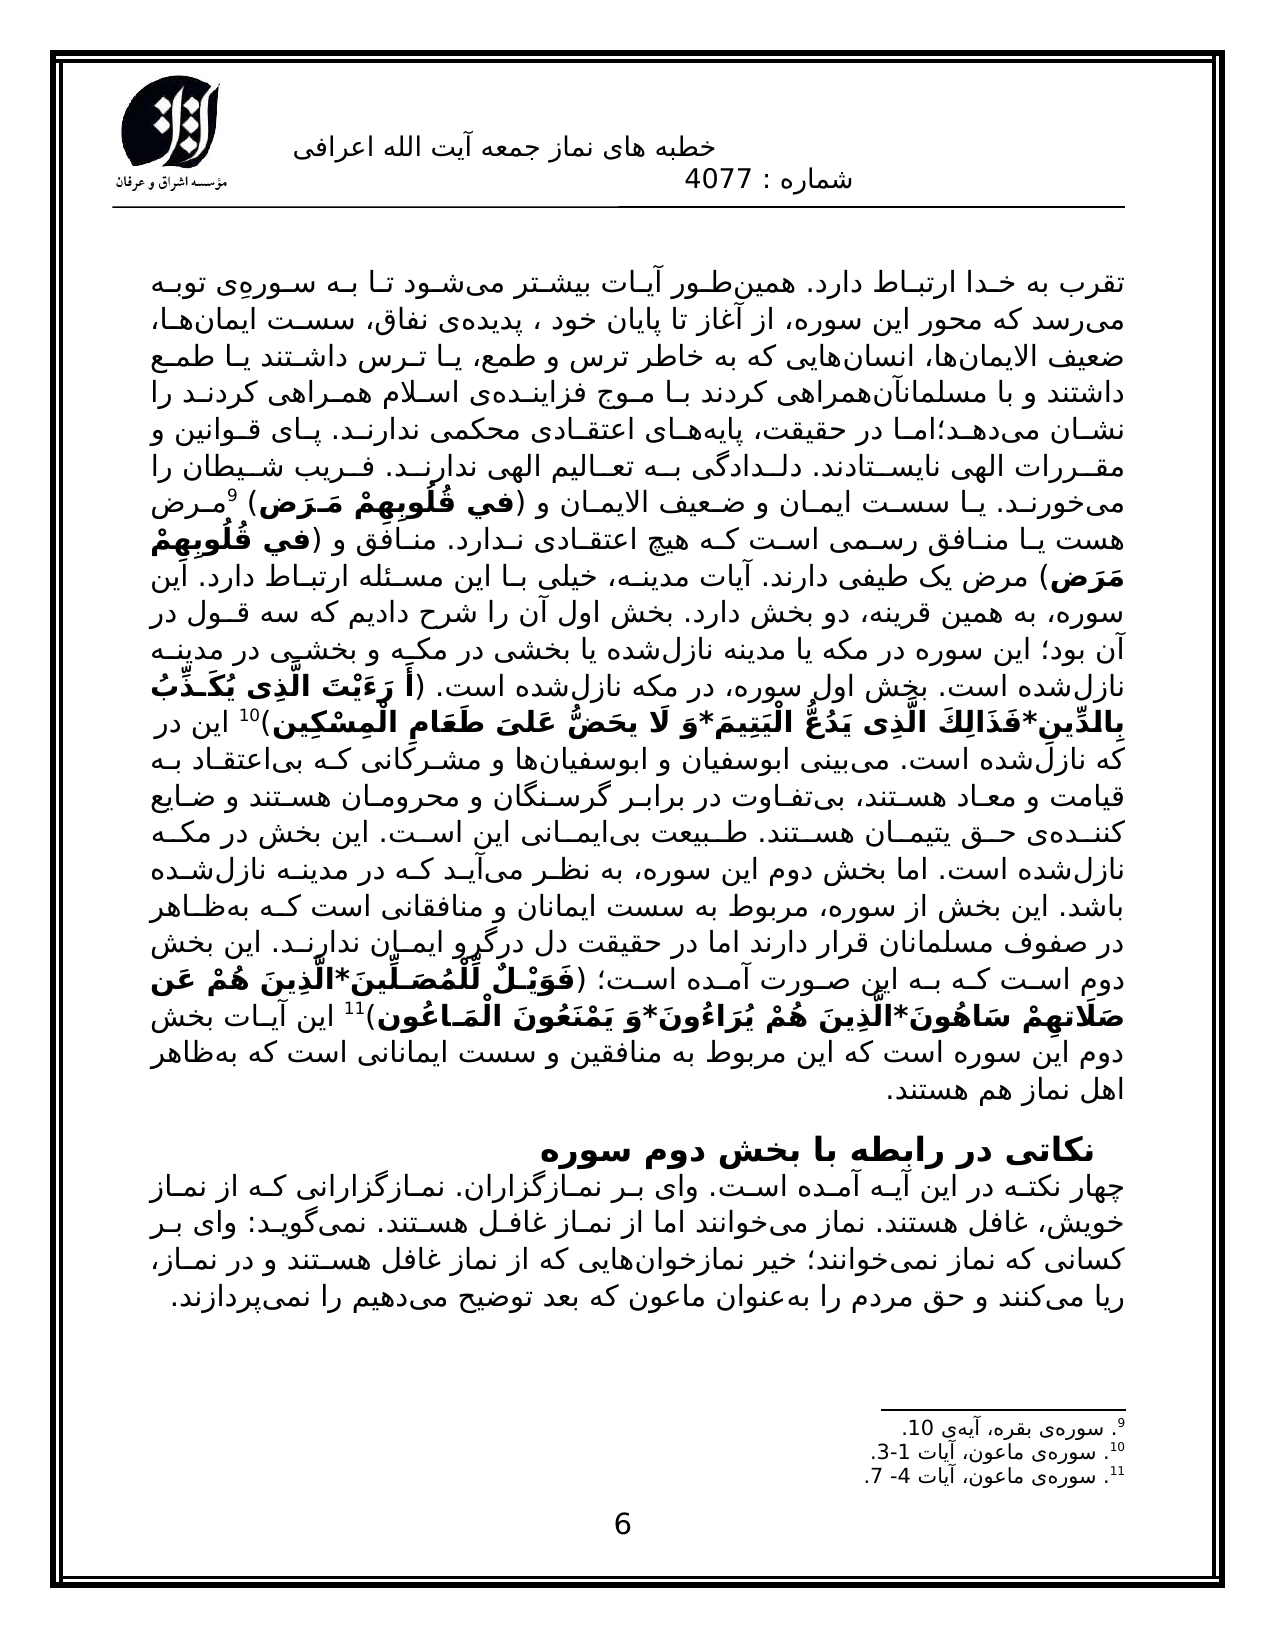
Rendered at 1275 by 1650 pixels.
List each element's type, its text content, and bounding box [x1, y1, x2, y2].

subtitle نکاتی در رابطه با بخش دوم سوره [150, 1130, 1125, 1169]
picture [112, 75, 228, 192]
text چهار نکته در این آیه آمده است. وای بر نمازگزاران. نمازگزارانی که از نماز خویش، غافل هستند. نماز می‌خوانند اما از نماز غافل هستند. نمی‌گوید: وای بر کسانی که نماز نمی‌خوانند؛ خیر نمازخوان‌هایی که از نماز غافل هستند و در نماز، ریا می‌کنند و حق مردم را به‌عنوان ماعون که بعد توضیح می‌دهیم را نمی‌پردازند. [150, 1169, 1125, 1313]
